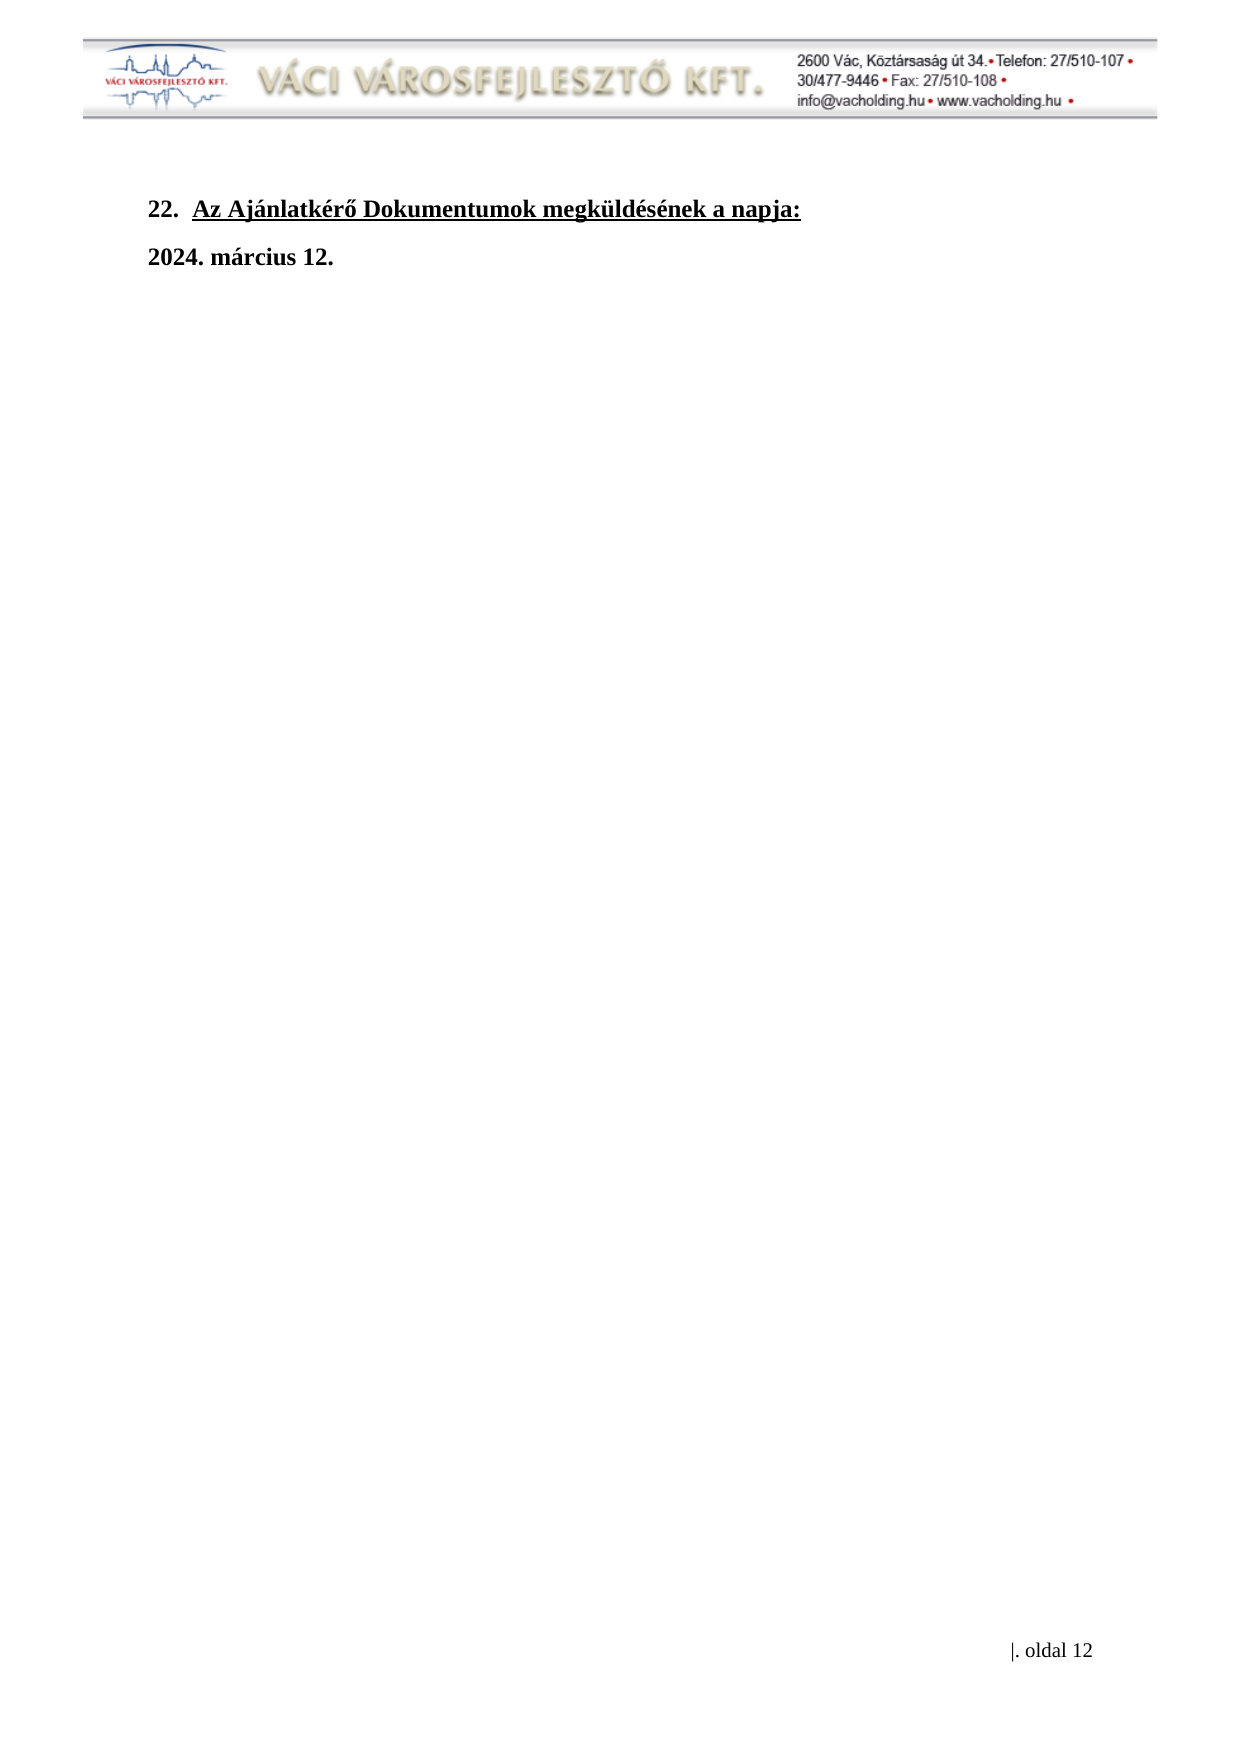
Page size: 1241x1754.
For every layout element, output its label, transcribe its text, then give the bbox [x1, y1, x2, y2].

picture [82, 37, 1158, 120]
list Az Ajánlatkérő Dokumentumok megküldésének a napja: [148, 194, 1093, 223]
text 2024. március 12. [148, 242, 1093, 270]
